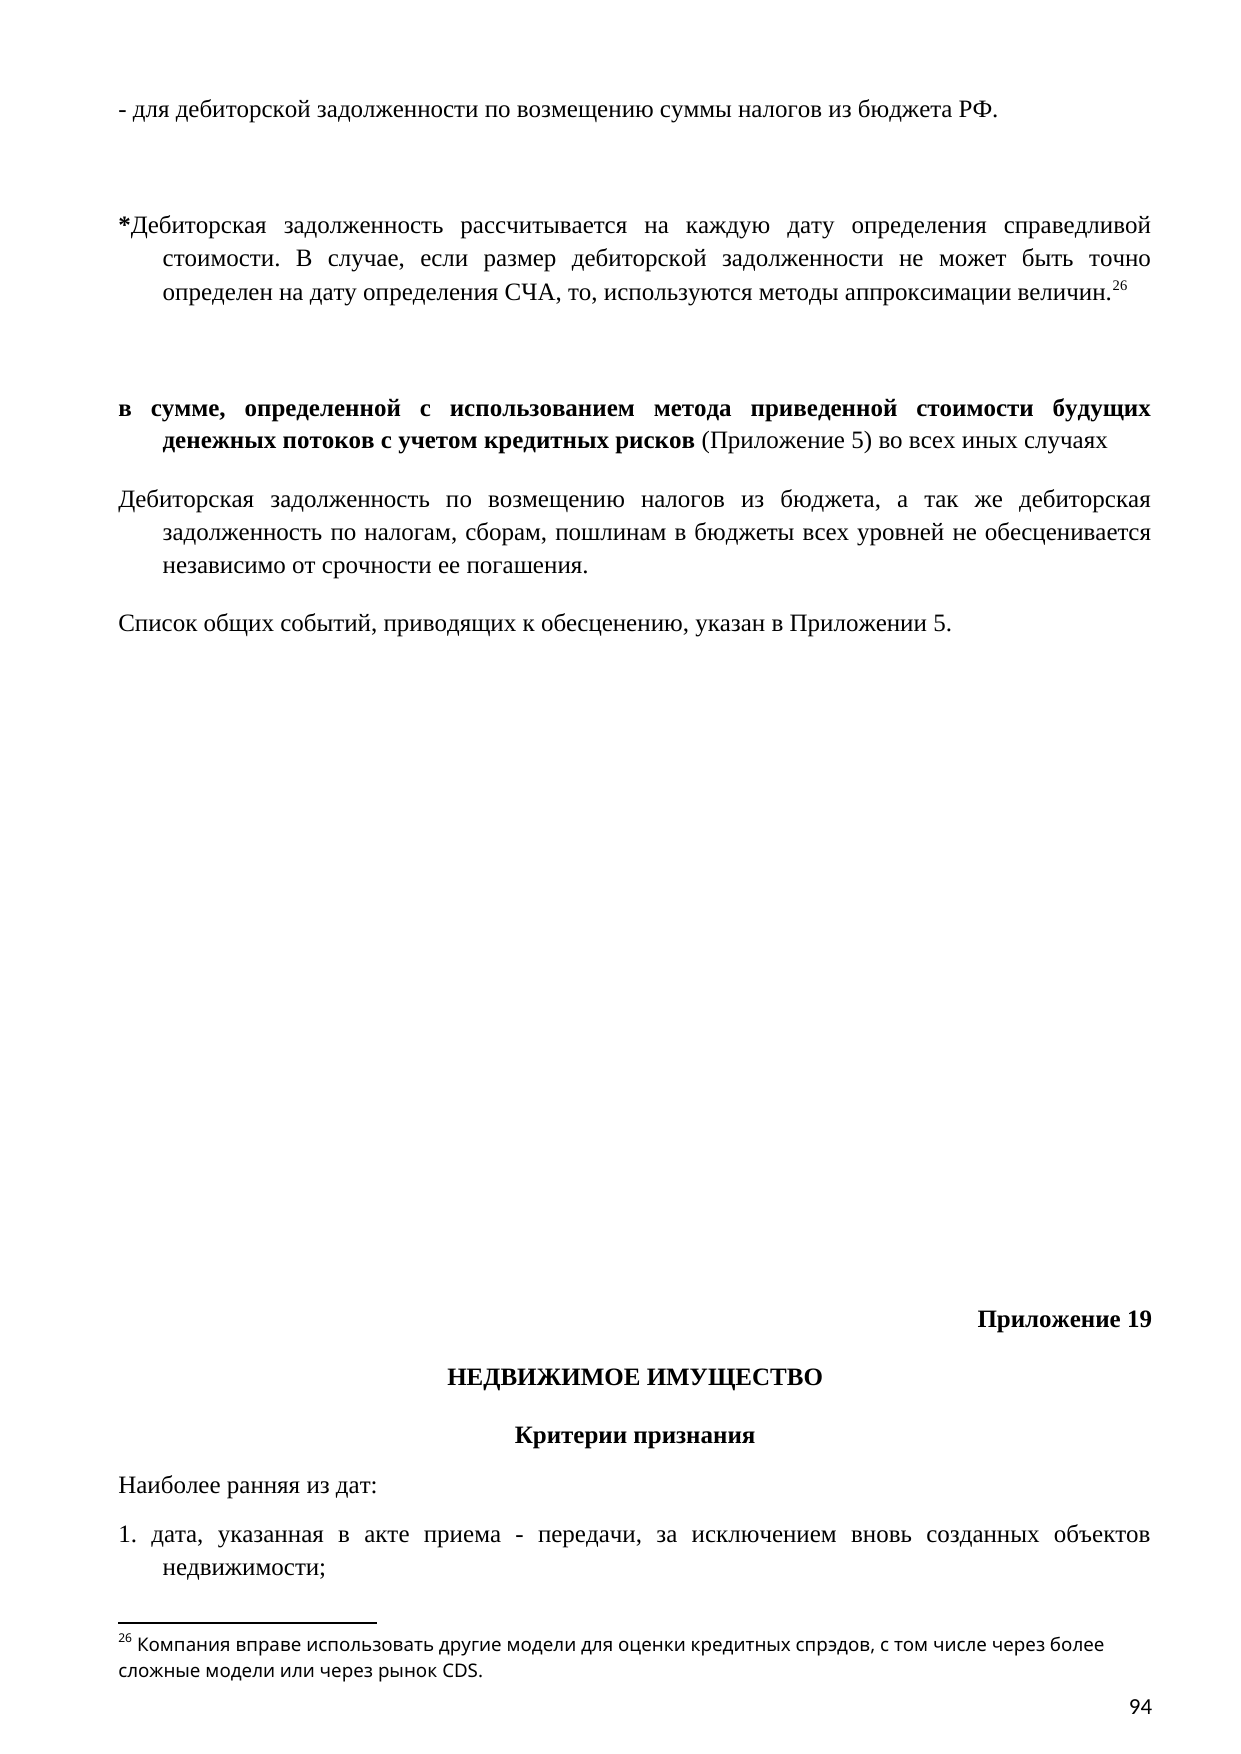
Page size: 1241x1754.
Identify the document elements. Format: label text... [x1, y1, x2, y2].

text Список общих событий, приводящих к обесценению, указан в Приложении 5. [118, 608, 1152, 636]
text 1. дата, указанная в акте приема - передачи, за исключением вновь созданных объектов недвижимости; [118, 1519, 1152, 1581]
text в сумме, определенной с использованием метода приведенной стоимости будущих денежных потоков с учетом кредитных рисков (Приложение 5) во всех иных случаях [118, 393, 1152, 454]
text Приложение 19 [118, 1304, 1152, 1333]
text Наиболее ранняя из дат: [118, 1470, 1152, 1498]
text Критерии признания [118, 1420, 1152, 1449]
text *Дебиторская задолженность рассчитывается на каждую дату определения справедливой стоимости. В случае, если размер дебиторской задолженности не может быть точно определен на дату определения СЧА, то, используются методы аппроксимации величин. [118, 211, 1152, 305]
text НЕДВИЖИМОЕ ИМУЩЕСТВО [118, 1362, 1152, 1391]
text - для дебиторской задолженности по возмещению суммы налогов из бюджета РФ. [118, 94, 1152, 123]
text Дебиторская задолженность по возмещению налогов из бюджета, а так же дебиторская задолженность по налогам, сборам, пошлинам в бюджеты всех уровней не обесценивается независимо от срочности ее погашения. [118, 484, 1152, 578]
